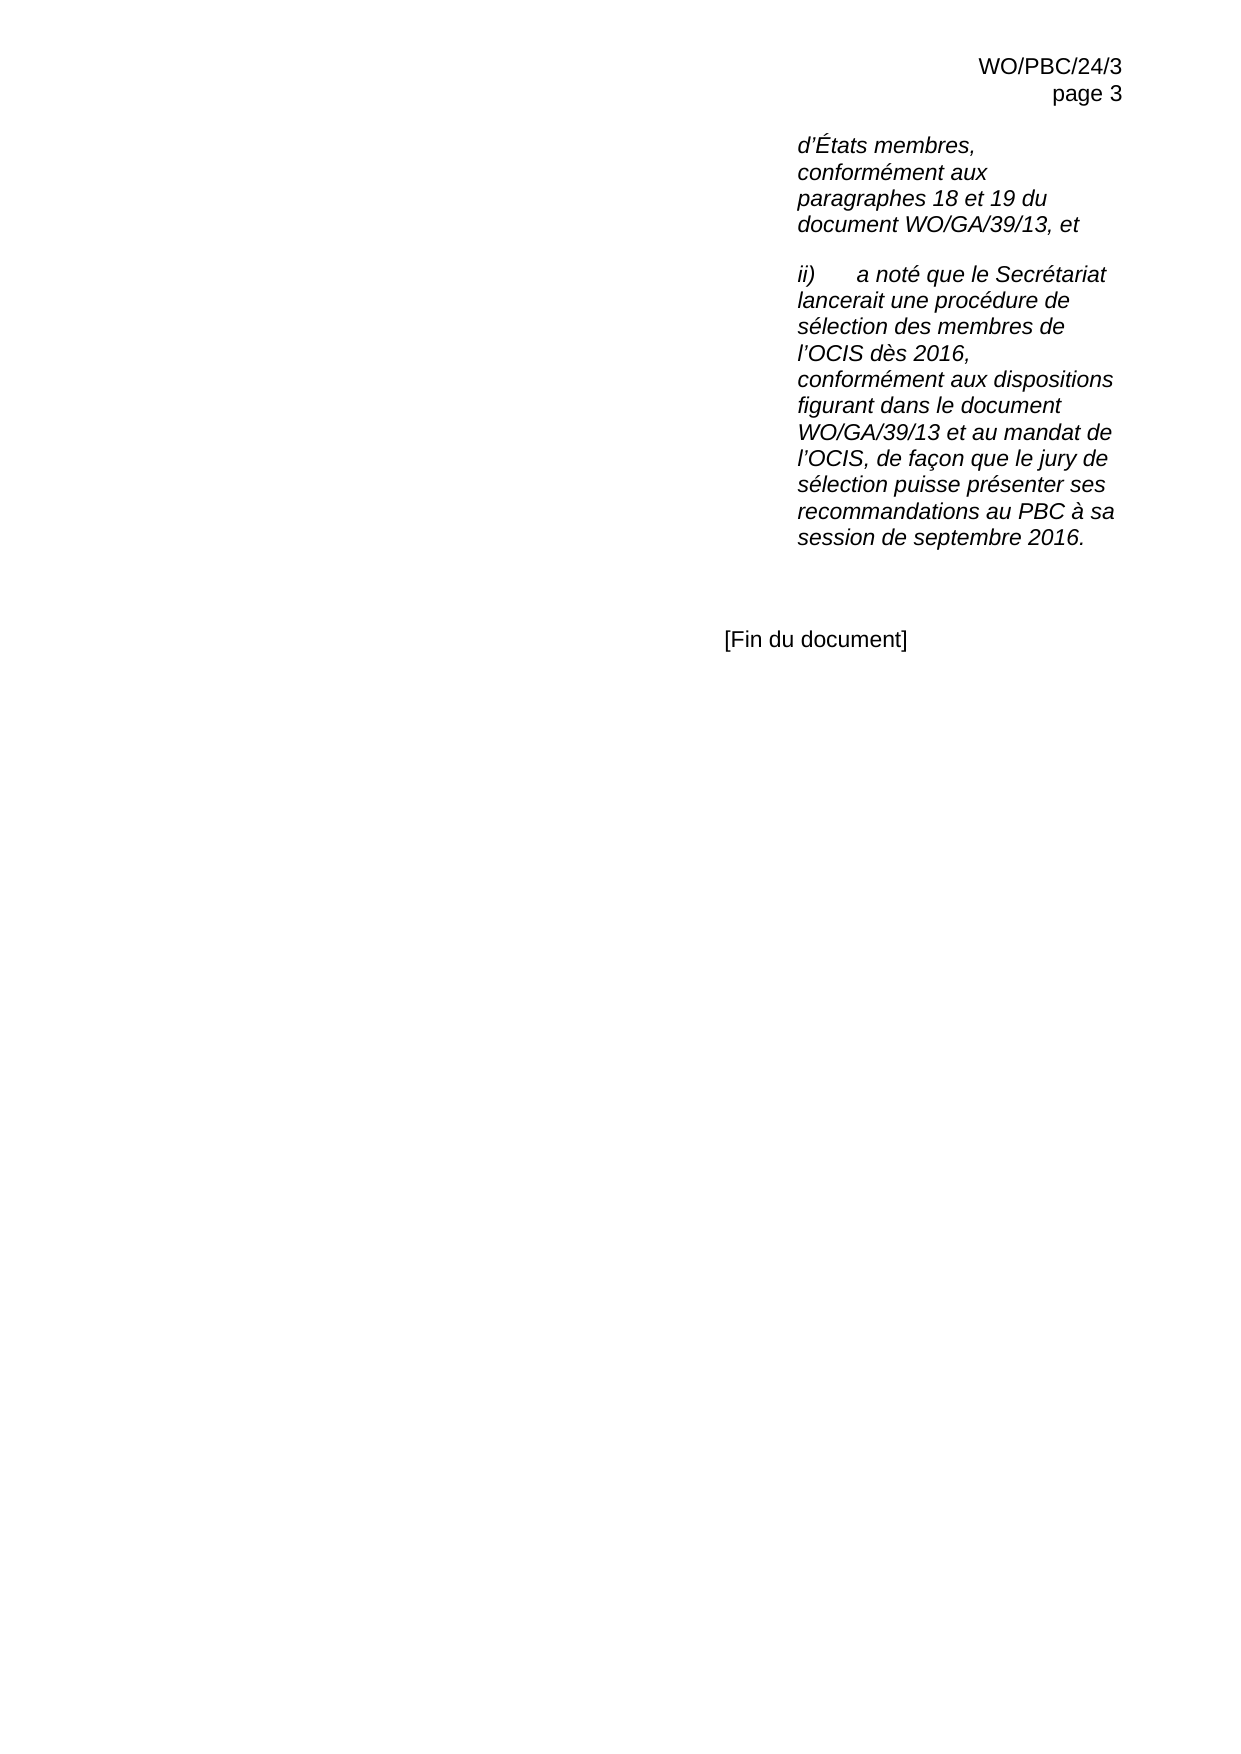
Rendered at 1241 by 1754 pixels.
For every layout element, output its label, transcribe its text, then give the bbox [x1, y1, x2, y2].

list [797, 132, 1122, 238]
list a noté que le Secrétariat lancerait une procédure de sélection des membres de l’OCIS dès 2016, conformément aux dispositions figurant dans le document WO/GA/39/13 et au mandat de l’OCIS, de façon que le jury de sélection puisse présenter ses recommandations au PBC à sa session de septembre 2016. [797, 261, 1122, 550]
text [Fin du document] [724, 626, 1122, 652]
